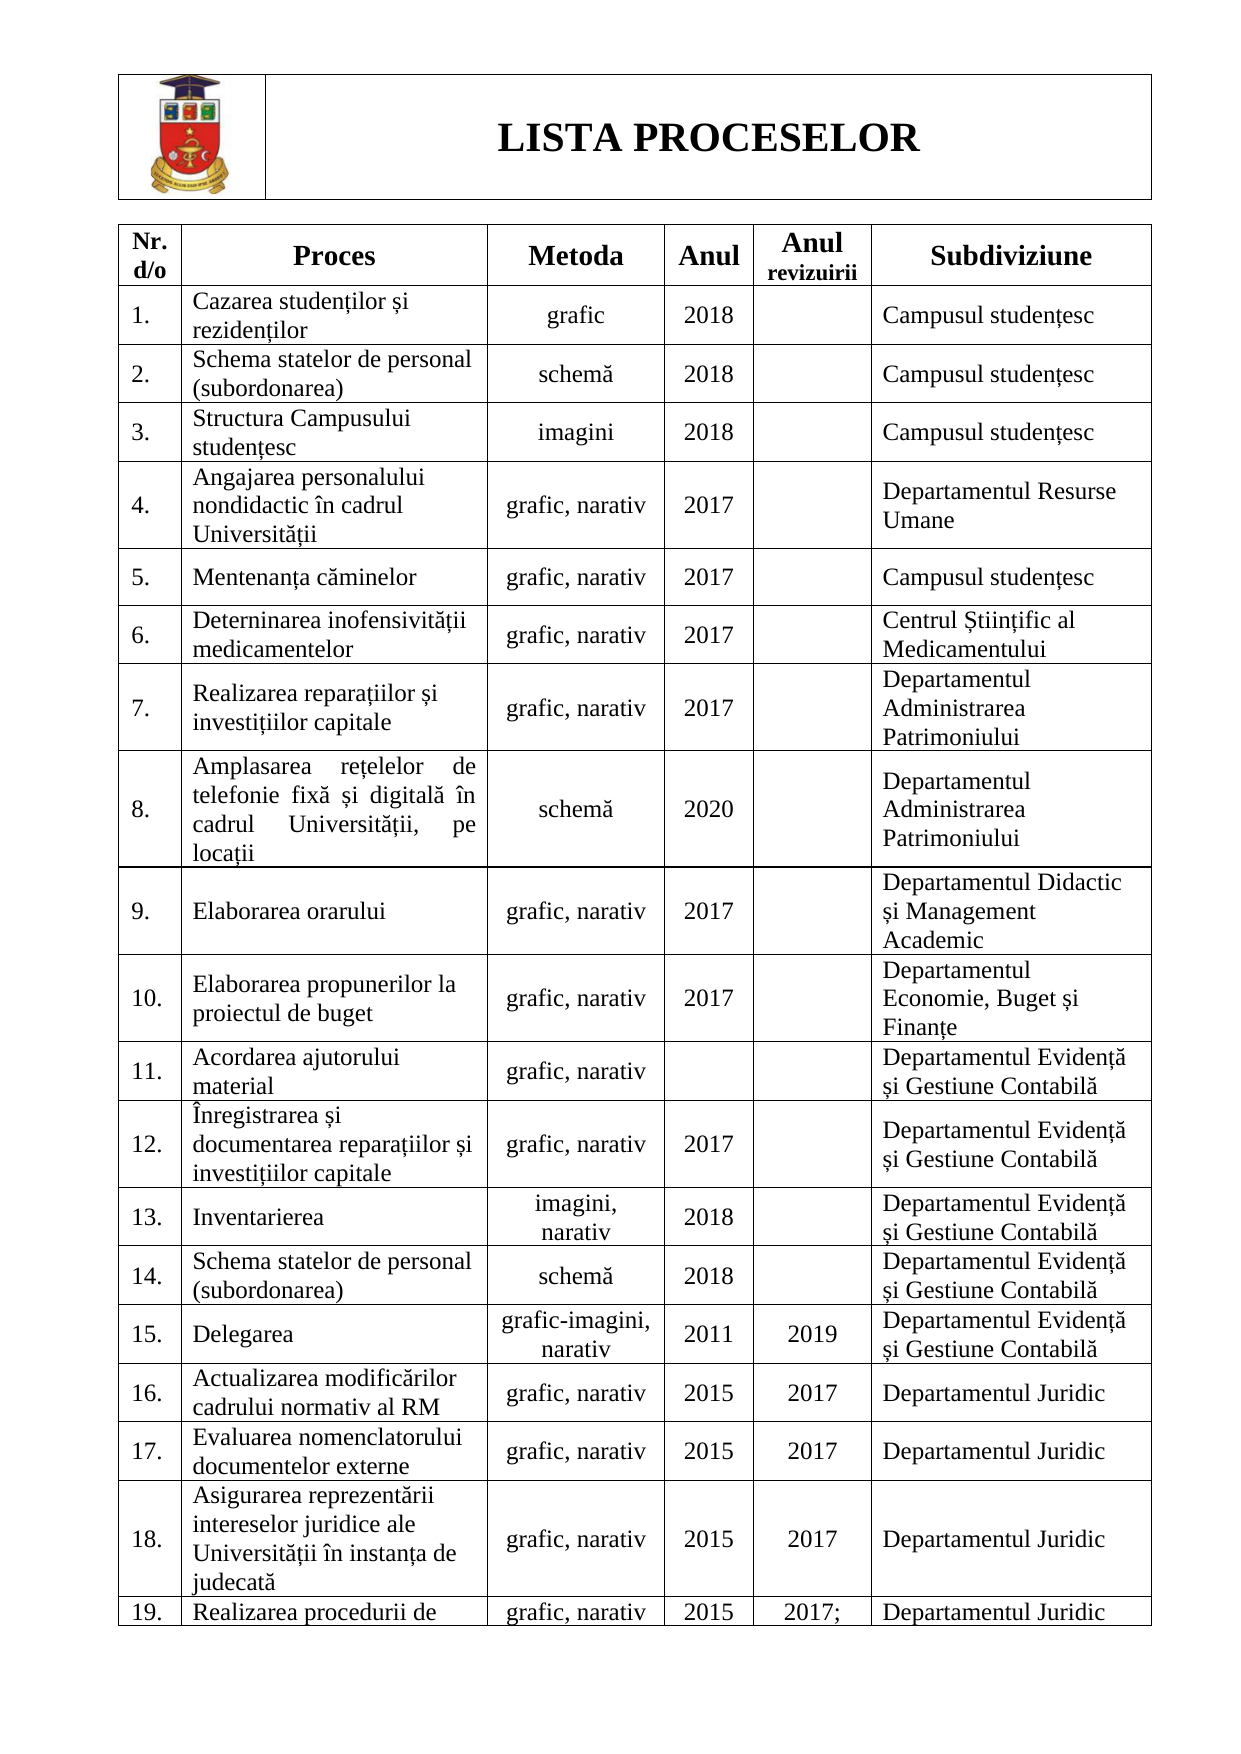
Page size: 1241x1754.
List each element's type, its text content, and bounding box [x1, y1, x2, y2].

table_cell [119, 1364, 181, 1421]
table_cell 2018 [665, 286, 753, 343]
table_cell Acordarea ajutorului material [182, 1042, 487, 1099]
table_cell [754, 1101, 871, 1187]
table_cell Departamentul Didactic și Management Academic [872, 868, 1151, 954]
table_cell 2018 [665, 1188, 753, 1245]
table_cell [119, 403, 181, 461]
table_cell Asigurarea reprezentării intereselor juridice ale Universității în instanța de judecată [182, 1481, 487, 1596]
table_cell 2015 [665, 1422, 753, 1479]
table_cell Deterninarea inofensivității medicamentelor [182, 606, 487, 663]
table_cell Departamentul Administrarea Patrimoniului [872, 751, 1151, 866]
table_cell Elaborarea orarului [182, 868, 487, 954]
table_cell [754, 462, 871, 548]
table_cell [119, 1422, 181, 1479]
table_cell [119, 1188, 181, 1245]
table_cell grafic, narativ [488, 606, 664, 663]
table_cell Centrul Științific al Medicamentului [872, 606, 1151, 663]
table_cell grafic, narativ [488, 549, 664, 604]
table_cell [119, 1597, 181, 1625]
table_cell grafic, narativ [488, 868, 664, 954]
table_cell 2019 [754, 1305, 871, 1362]
table_cell 2017 [665, 868, 753, 954]
table_cell schemă [488, 1246, 664, 1304]
table_cell Elaborarea propunerilor la proiectul de buget [182, 955, 487, 1041]
table_cell 2020 [665, 751, 753, 866]
table_cell grafic, narativ [488, 1481, 664, 1596]
table_cell [754, 868, 871, 954]
table_cell 2017 [665, 955, 753, 1041]
table_cell [754, 1188, 871, 1245]
table_cell [119, 286, 181, 343]
table_cell 2015 [665, 1364, 753, 1421]
table_cell grafic, narativ [488, 462, 664, 548]
table_cell grafic, narativ [488, 1364, 664, 1421]
table_cell Departamentul Evidență și Gestiune Contabilă [872, 1246, 1151, 1304]
table_cell [754, 403, 871, 461]
table_cell grafic, narativ [488, 955, 664, 1041]
table_cell 2017 [754, 1481, 871, 1596]
table_cell [119, 1101, 181, 1187]
table_cell Mentenanța căminelor [182, 549, 487, 604]
table_cell 2017 [665, 462, 753, 548]
table_cell 2011 [665, 1305, 753, 1362]
table_cell Realizarea reparațiilor și investițiilor capitale [182, 664, 487, 750]
table_cell [754, 1246, 871, 1304]
table_cell [119, 345, 181, 402]
table_cell 2017 [665, 1101, 753, 1187]
table_header Subdiviziune [872, 225, 1151, 285]
table_cell [754, 549, 871, 604]
table_cell 2017 [665, 549, 753, 604]
table_cell [119, 1042, 181, 1099]
table_cell Campusul studențesc [872, 345, 1151, 402]
table_cell Campusul studențesc [872, 403, 1151, 461]
table_cell Înregistrarea și documentarea reparațiilor și investițiilor capitale [182, 1101, 487, 1187]
table_cell [754, 751, 871, 866]
table_cell [119, 664, 181, 750]
table_cell 2017 [665, 664, 753, 750]
table_cell [119, 606, 181, 663]
table_cell [119, 549, 181, 604]
table_cell grafic, narativ [488, 1101, 664, 1187]
table_cell 2015 [665, 1481, 753, 1596]
table_cell schemă [488, 345, 664, 402]
table_header Nr. d/o [119, 225, 181, 285]
table_cell [665, 1042, 753, 1099]
table_cell grafic, narativ [488, 1042, 664, 1099]
table_cell [119, 1305, 181, 1362]
picture [150, 75, 234, 199]
table_cell Departamentul Juridic [872, 1422, 1151, 1479]
table_header Anul [665, 225, 753, 285]
table_cell Realizarea procedurii de achiziții prin contracte de mică valoare [182, 1597, 487, 1625]
table_cell Inventarierea [182, 1188, 487, 1245]
table_cell [119, 462, 181, 548]
table_cell grafic, narativ [488, 664, 664, 750]
table_cell [119, 955, 181, 1041]
table_cell Departamentul Juridic [872, 1364, 1151, 1421]
table_cell [119, 1481, 181, 1596]
table_cell 2018 [665, 403, 753, 461]
table_cell [754, 1042, 871, 1099]
table_cell Departamentul Evidență și Gestiune Contabilă [872, 1101, 1151, 1187]
table_cell Departamentul Resurse Umane [872, 462, 1151, 548]
table_cell 2017 [754, 1422, 871, 1479]
table_cell Campusul studențesc [872, 286, 1151, 343]
table_cell [119, 751, 181, 866]
table_cell 2015 [665, 1597, 753, 1625]
table_cell Departamentul Economie, Buget și Finanțe [872, 955, 1151, 1041]
table_cell Amplasarea rețelelor de telefonie fixă și digitală în cadrul Universității, pe locații [182, 751, 487, 866]
table_cell Angajarea personalului nondidactic în cadrul Universității [182, 462, 487, 548]
table_cell 2017 [754, 1364, 871, 1421]
table_cell Departamentul Administrarea Patrimoniului [872, 664, 1151, 750]
table_cell grafic [488, 286, 664, 343]
table_cell [754, 664, 871, 750]
table_cell grafic, narativ [488, 1422, 664, 1479]
table_cell Schema statelor de personal (subordonarea) [182, 345, 487, 402]
table_cell imagini, narativ [488, 1188, 664, 1245]
table_cell 2017 [665, 606, 753, 663]
table_header Anul revizuirii [754, 225, 871, 285]
table_cell Evaluarea nomenclatorului documentelor externe [182, 1422, 487, 1479]
table_cell Departamentul Evidență și Gestiune Contabilă [872, 1188, 1151, 1245]
table_cell Departamentul Evidență și Gestiune Contabilă [872, 1305, 1151, 1362]
table_cell Schema statelor de personal (subordonarea) [182, 1246, 487, 1304]
table_cell Structura Campusului studențesc [182, 403, 487, 461]
table_cell [754, 345, 871, 402]
table_cell [119, 1246, 181, 1304]
table_cell [754, 955, 871, 1041]
table_cell schemă [488, 751, 664, 866]
table_cell Actualizarea modificărilor cadrului normativ al RM [182, 1364, 487, 1421]
table_header Metoda [488, 225, 664, 285]
table_cell Campusul studențesc [872, 549, 1151, 604]
table_cell [754, 286, 871, 343]
table_cell Departamentul Evidență și Gestiune Contabilă [872, 1042, 1151, 1099]
table_cell [119, 868, 181, 954]
table_cell Departamentul Juridic [872, 1481, 1151, 1596]
table_cell Cazarea studenților și rezidenților [182, 286, 487, 343]
table_cell grafic-imagini, narativ [488, 1305, 664, 1362]
table_cell imagini [488, 403, 664, 461]
table_cell grafic, narativ [488, 1597, 664, 1625]
table_cell Departamentul Juridic [872, 1597, 1151, 1625]
table_header Proces [182, 225, 487, 285]
table_cell Delegarea [182, 1305, 487, 1362]
table_cell 2018 [665, 1246, 753, 1304]
table_cell [754, 606, 871, 663]
table_cell 2018 [665, 345, 753, 402]
table_cell 2017; 2018 [754, 1597, 871, 1625]
